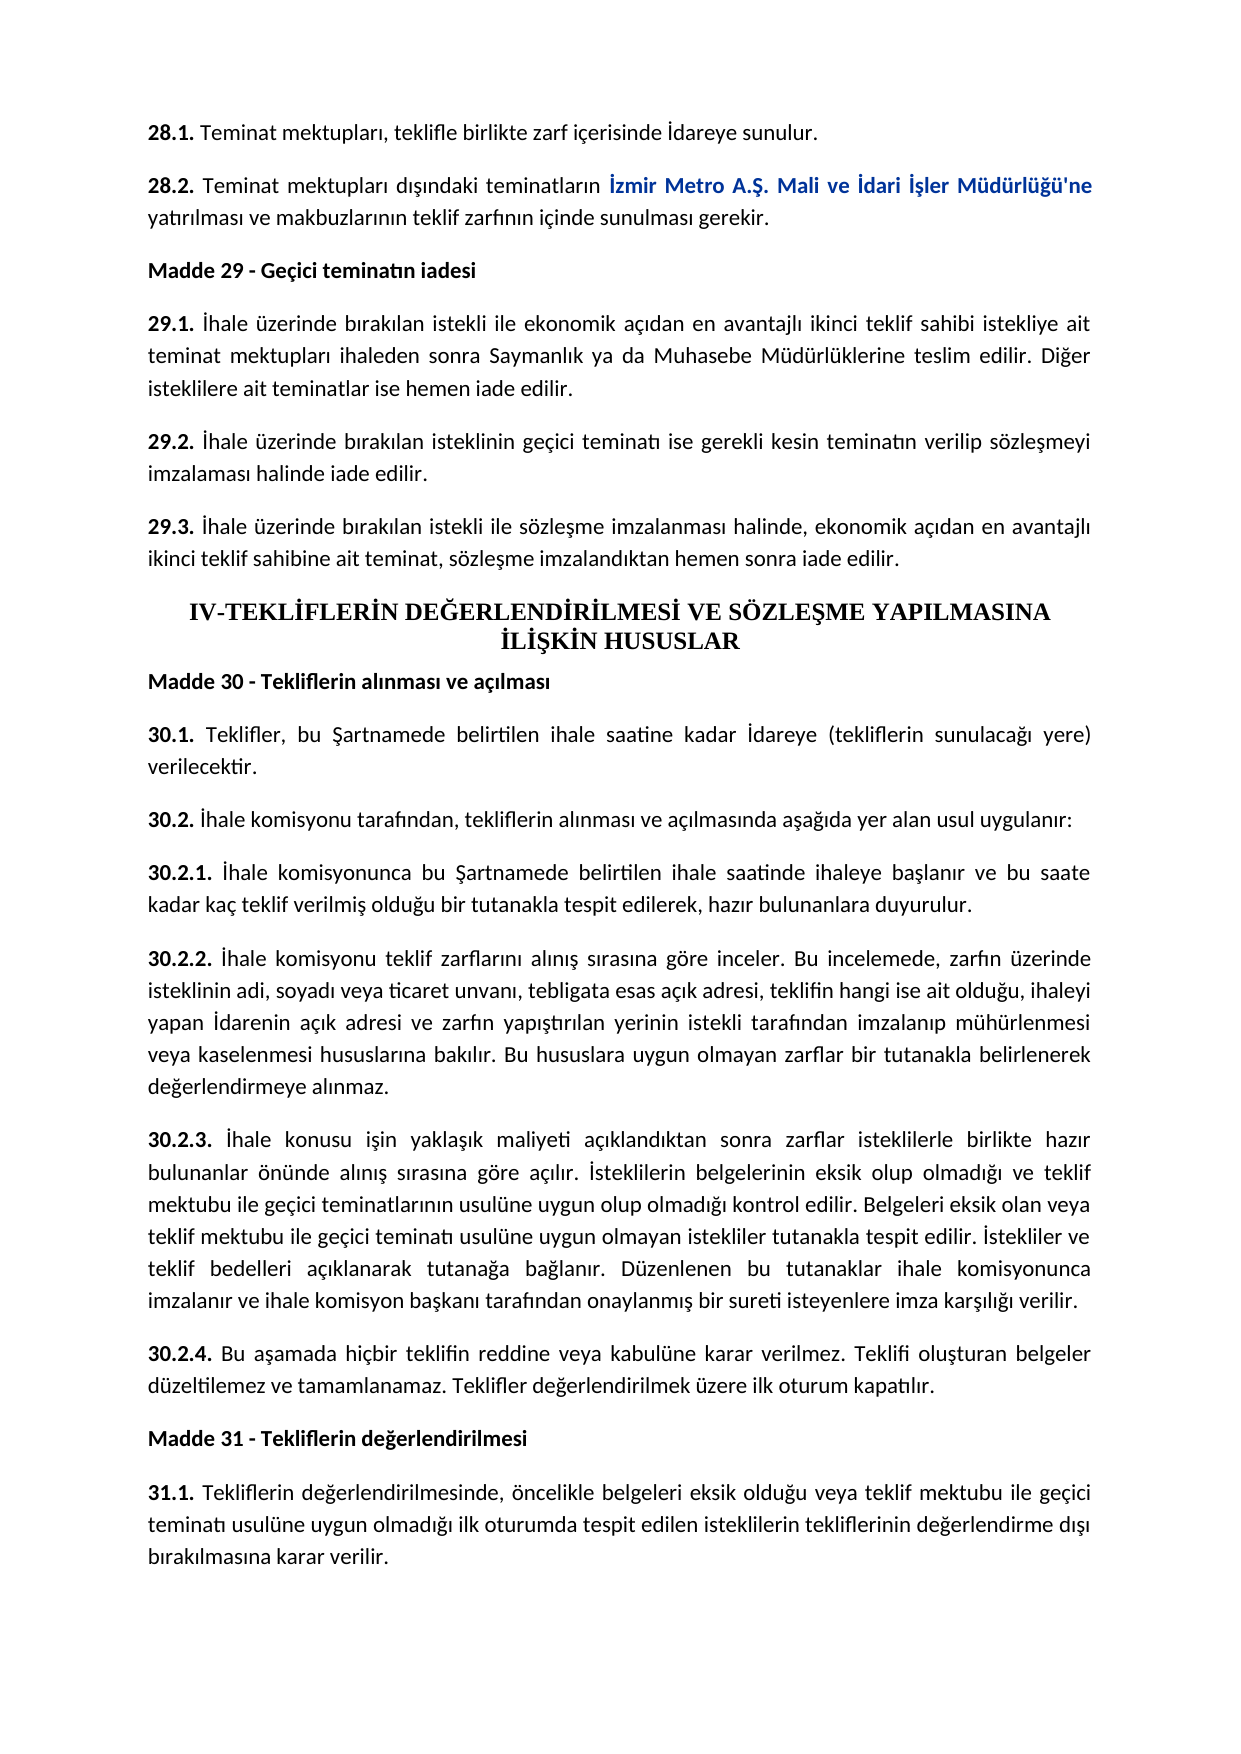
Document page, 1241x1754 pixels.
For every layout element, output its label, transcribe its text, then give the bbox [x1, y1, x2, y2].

text 28.2. Teminat mektupları dışındaki teminatların İzmir Metro A.Ş. Mali ve İdari İşler Müdürlüğü'ne yatırılması ve makbuzlarının teklif zarfının içinde sunulması gerekir. [148, 171, 1093, 231]
text Madde 29 - Geçici teminatın iadesi [148, 256, 1093, 284]
text 30.2.4. Bu aşamada hiçbir teklifin reddine veya kabulüne karar verilmez. Teklifi oluşturan belgeler düzeltilemez ve tamamlanamaz. Teklifler değerlendirilmek üzere ilk oturum kapatılır. [148, 1339, 1093, 1399]
text Madde 31 - Tekliflerin değerlendirilmesi [148, 1424, 1093, 1453]
text 30.2. İhale komisyonu tarafından, tekliflerin alınması ve açılmasında aşağıda yer alan usul uygulanır: [148, 805, 1093, 833]
text 30.1. Teklifler, bu Şartnamede belirtilen ihale saatine kadar İdareye (tekliflerin sunulacağı yere) verilecektir. [148, 720, 1093, 780]
text 30.2.3. İhale konusu işin yaklaşık maliyeti açıklandıktan sonra zarflar isteklilerle birlikte hazır bulunanlar önünde alınış sırasına göre açılır. İsteklilerin belgelerinin eksik olup olmadığı ve teklif mektubu ile geçici teminatlarının usulüne uygun olup olmadığı kontrol edilir. Belgeleri eksik olan veya teklif mektubu ile geçici teminatı usulüne uygun olmayan istekliler tutanakla tespit edilir. İstekliler ve teklif bedelleri açıklanarak tutanağa bağlanır. Düzenlenen bu tutanaklar ihale komisyonunca imzalanır ve ihale komisyon başkanı tarafından onaylanmış bir sureti isteyenlere imza karşılığı verilir. [148, 1125, 1093, 1314]
text 30.2.1. İhale komisyonunca bu Şartnamede belirtilen ihale saatinde ihaleye başlanır ve bu saate kadar kaç teklif verilmiş olduğu bir tutanakla tespit edilerek, hazır bulunanlara duyurulur. [148, 858, 1093, 919]
text IV-TEKLİFLERİN DEĞERLENDİRİLMESİ VE SÖZLEŞME YAPILMASINA İLİŞKİN HUSUSLAR [148, 597, 1093, 655]
text 28.1. Teminat mektupları, teklifle birlikte zarf içerisinde İdareye sunulur. [148, 118, 1093, 146]
text 31.1. Tekliflerin değerlendirilmesinde, öncelikle belgeleri eksik olduğu veya teklif mektubu ile geçici teminatı usulüne uygun olmadığı ilk oturumda tespit edilen isteklilerin tekliflerinin değerlendirme dışı bırakılmasına karar verilir. [148, 1478, 1093, 1570]
text 30.2.2. İhale komisyonu teklif zarflarını alınış sırasına göre inceler. Bu incelemede, zarfın üzerinde isteklinin adi, soyadı veya ticaret unvanı, tebligata esas açık adresi, teklifin hangi ise ait olduğu, ihaleyi yapan İdarenin açık adresi ve zarfın yapıştırılan yerinin istekli tarafından imzalanıp mühürlenmesi veya kaselenmesi hususlarına bakılır. Bu hususlara uygun olmayan zarflar bir tutanakla belirlenerek değerlendirmeye alınmaz. [148, 944, 1093, 1100]
text Madde 30 - Tekliflerin alınması ve açılması [148, 667, 1093, 695]
text 29.3. İhale üzerinde bırakılan istekli ile sözleşme imzalanması halinde, ekonomik açıdan en avantajlı ikinci teklif sahibine ait teminat, sözleşme imzalandıktan hemen sonra iade edilir. [148, 512, 1093, 572]
text 29.1. İhale üzerinde bırakılan istekli ile ekonomik açıdan en avantajlı ikinci teklif sahibi istekliye ait teminat mektupları ihaleden sonra Saymanlık ya da Muhasebe Müdürlüklerine teslim edilir. Diğer isteklilere ait teminatlar ise hemen iade edilir. [148, 309, 1093, 402]
text 29.2. İhale üzerinde bırakılan isteklinin geçici teminatı ise gerekli kesin teminatın verilip sözleşmeyi imzalaması halinde iade edilir. [148, 427, 1093, 487]
